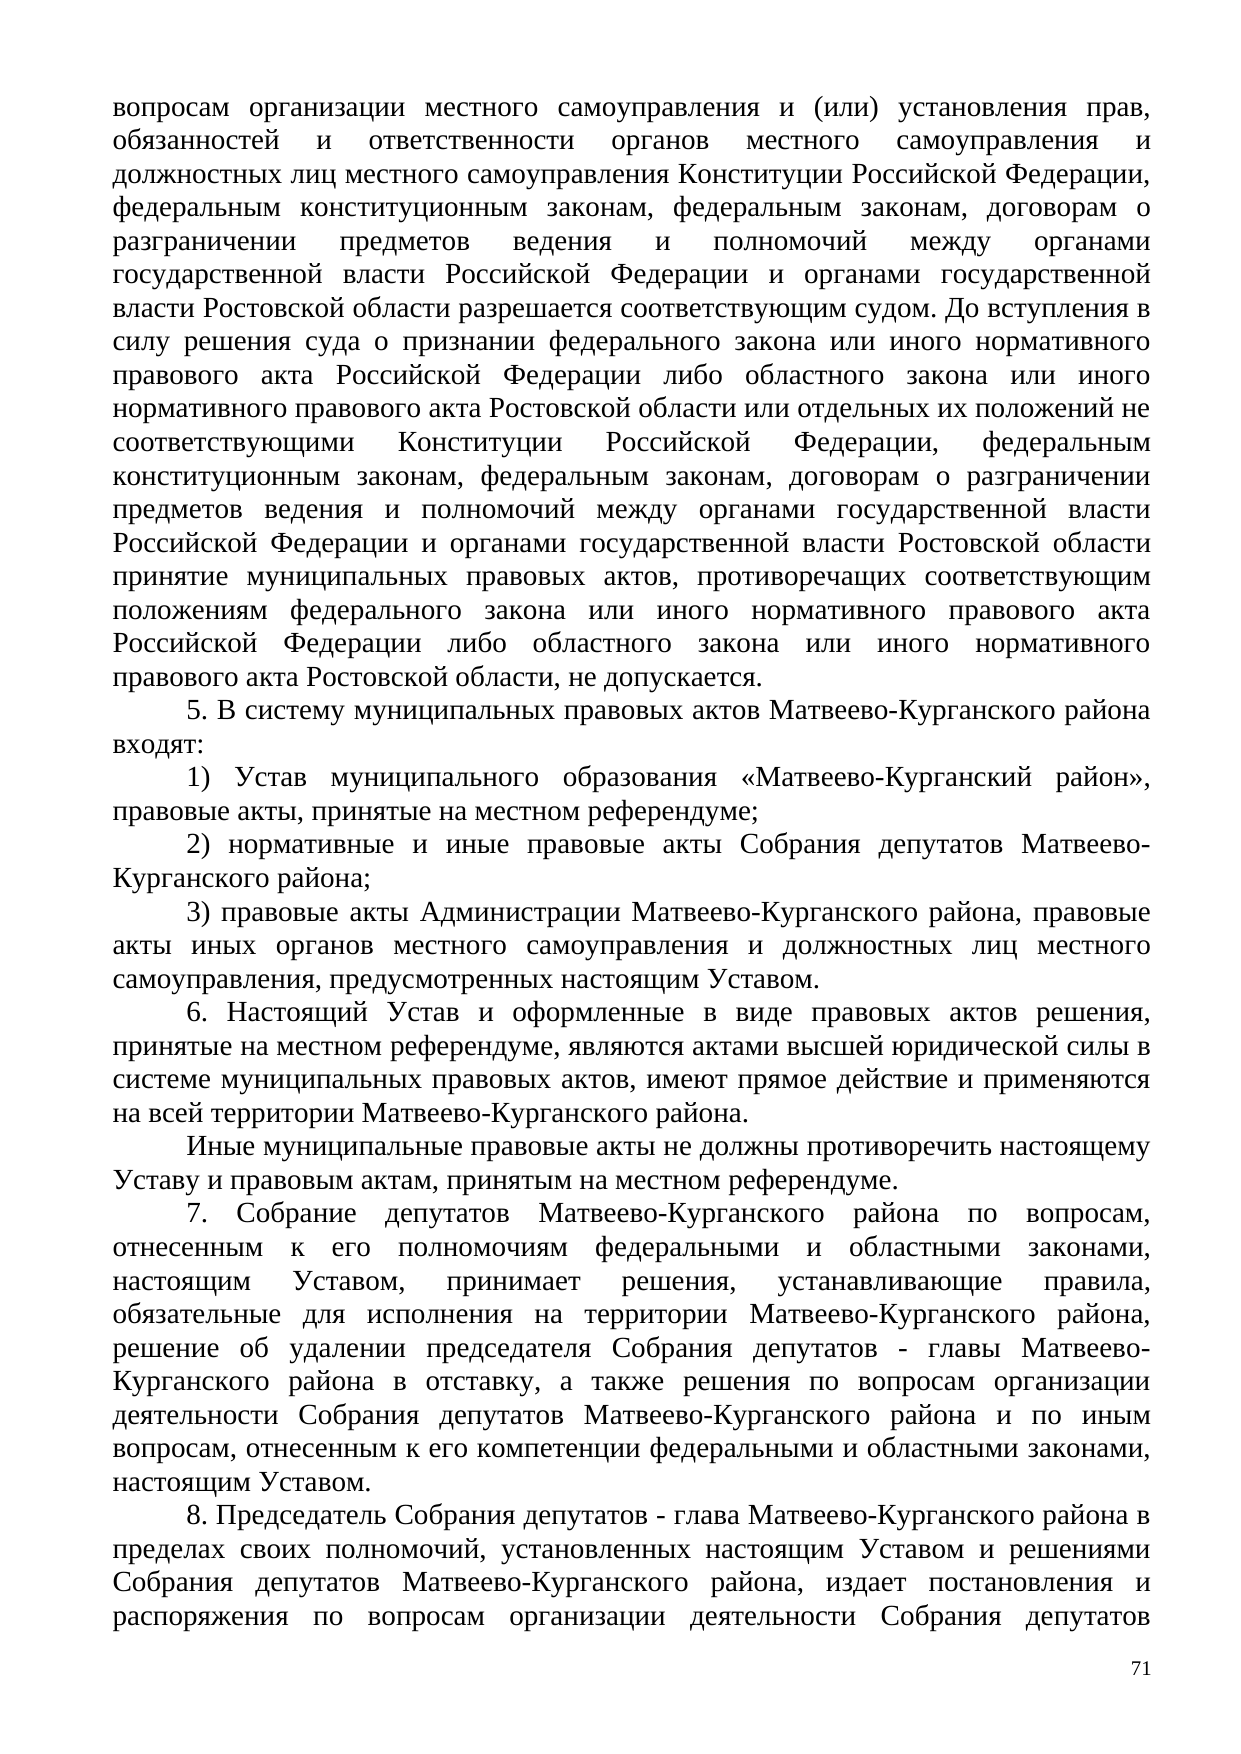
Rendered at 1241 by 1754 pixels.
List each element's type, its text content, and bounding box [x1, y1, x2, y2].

text 3) правовые акты Администрации Матвеево-Курганского района, правовые акты иных органов местного самоуправления и должностных лиц местного самоуправления, предусмотренных настоящим Уставом. [112, 894, 1152, 994]
text 2) нормативные и иные правовые акты Собрания депутатов Матвеево-Курганского района; [112, 827, 1152, 894]
text 7. Собрание депутатов Матвеево-Курганского района по вопросам, отнесенным к его полномочиям федеральными и областными законами, настоящим Уставом, принимает решения, устанавливающие правила, обязательные для исполнения на территории Матвеево-Курганского района, решение об удалении председателя Собрания депутатов - главы Матвеево-Курганского района в отставку, а также решения по вопросам организации деятельности Собрания депутатов Матвеево-Курганского района и по иным вопросам, отнесенным к его компетенции федеральными и областными законами, настоящим Уставом. [112, 1196, 1152, 1497]
text 6. Настоящий Устав и оформленные в виде правовых актов решения, принятые на местном референдуме, являются актами высшей юридической силы в системе муниципальных правовых актов, имеют прямое действие и применяются на всей территории Матвеево-Курганского района. [112, 994, 1152, 1128]
text 1) Устав муниципального образования «Матвеево-Курганский район», правовые акты, принятые на местном референдуме; [112, 759, 1152, 827]
text Иные муниципальные правовые акты не должны противоречить настоящему Уставу и правовым актам, принятым на местном референдуме. [112, 1128, 1152, 1196]
text 5. В систему муниципальных правовых актов Матвеево-Курганского района входят: [112, 692, 1152, 759]
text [112, 1497, 1152, 1632]
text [112, 89, 1152, 692]
